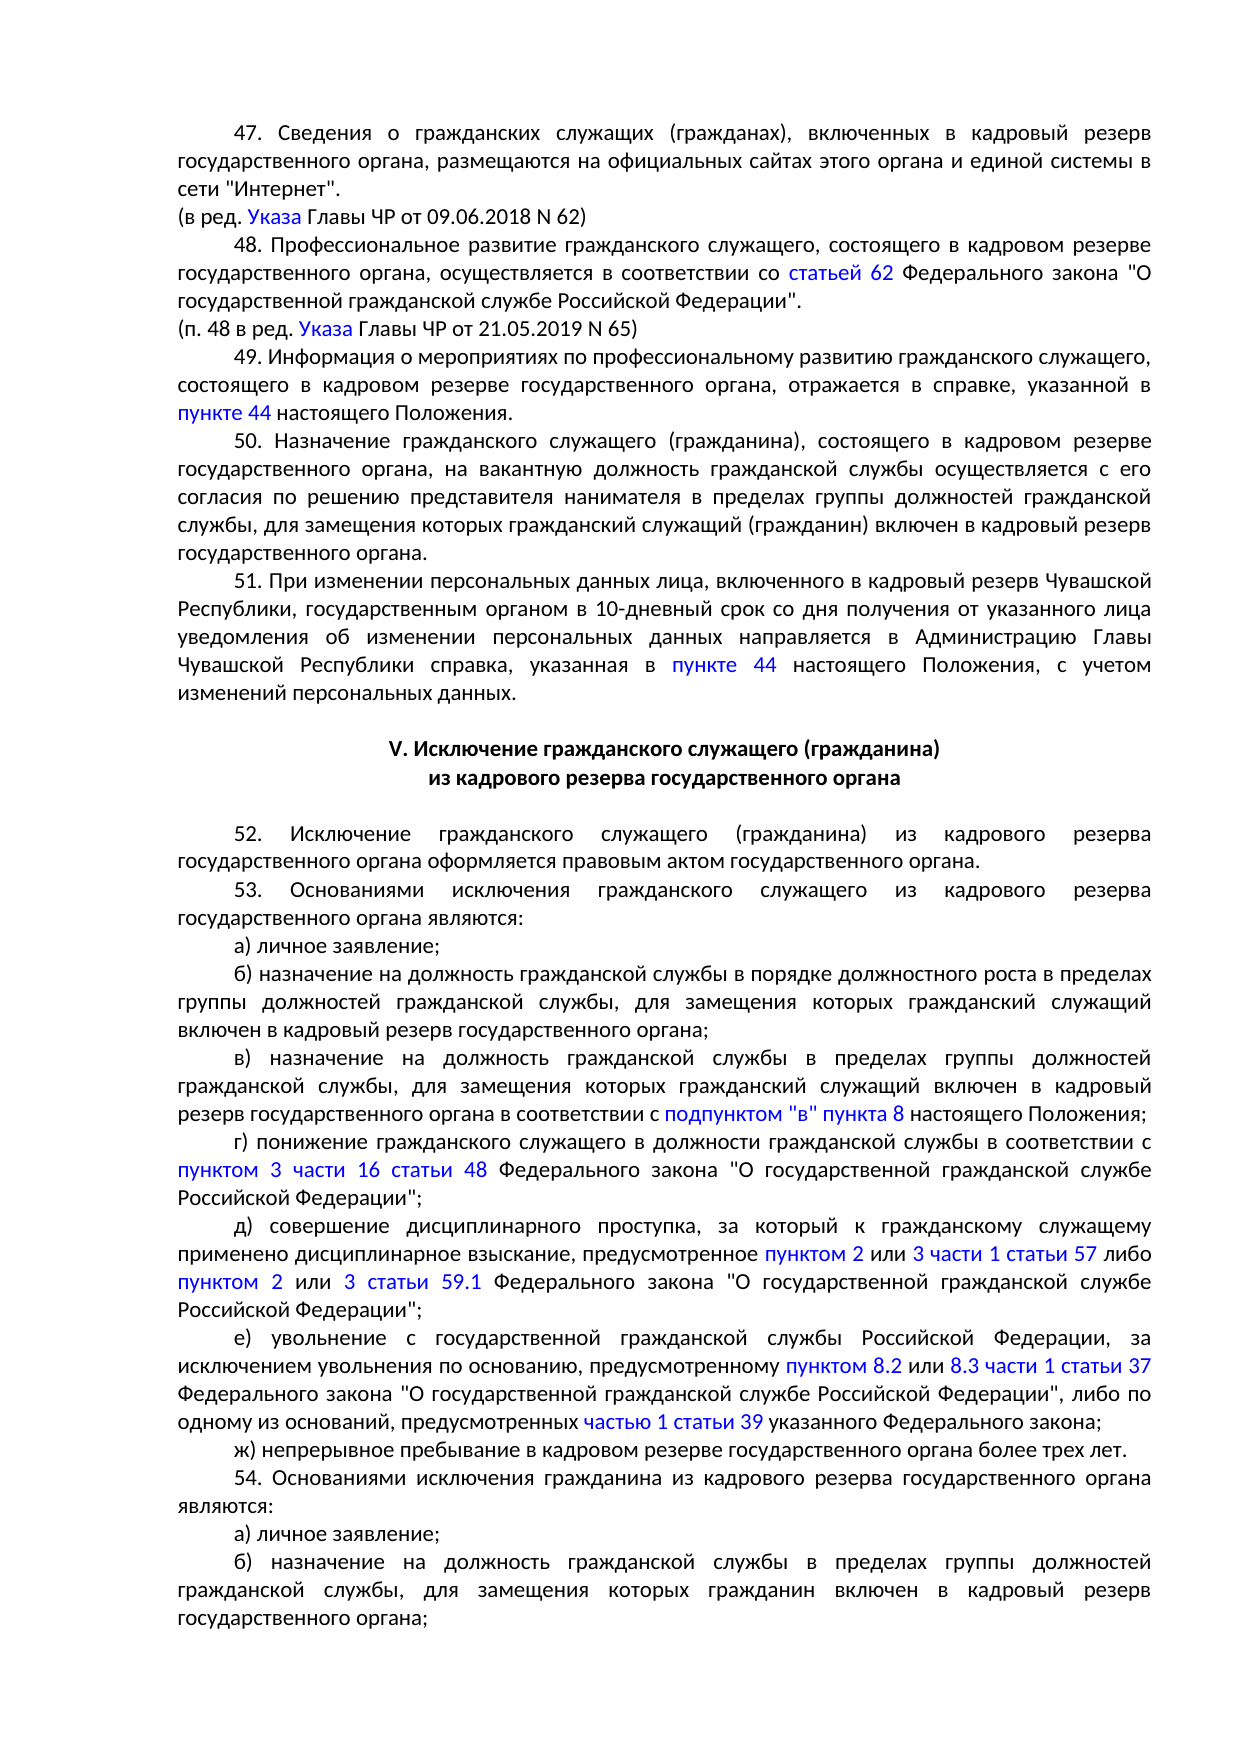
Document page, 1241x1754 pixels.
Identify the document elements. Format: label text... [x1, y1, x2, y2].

text (в ред. Указа Главы ЧР от 09.06.2018 N 62) [177, 202, 1152, 230]
text а) личное заявление; [177, 931, 1152, 959]
text 48. Профессиональное развитие гражданского служащего, состоящего в кадровом резерве государственного органа, осуществляется в соответствии со статьей 62 Федерального закона "О государственной гражданской службе Российской Федерации". [177, 230, 1152, 314]
text б) назначение на должность гражданской службы в пределах группы должностей гражданской службы, для замещения которых гражданин включен в кадровый резерв государственного органа; [177, 1547, 1152, 1631]
title V. Исключение гражданского служащего (гражданина) [177, 734, 1152, 763]
text б) назначение на должность гражданской службы в порядке должностного роста в пределах группы должностей гражданской службы, для замещения которых гражданский служащий включен в кадровый резерв государственного органа; [177, 959, 1152, 1043]
title из кадрового резерва государственного органа [177, 763, 1152, 791]
text в) назначение на должность гражданской службы в пределах группы должностей гражданской службы, для замещения которых гражданский служащий включен в кадровый резерв государственного органа в соответствии с подпунктом "в" пункта 8 настоящего Положения; [177, 1043, 1152, 1127]
text ж) непрерывное пребывание в кадровом резерве государственного органа более трех лет. [177, 1435, 1152, 1463]
text (п. 48 в ред. Указа Главы ЧР от 21.05.2019 N 65) [177, 314, 1152, 342]
text а) личное заявление; [177, 1519, 1152, 1547]
text 54. Основаниями исключения гражданина из кадрового резерва государственного органа являются: [177, 1463, 1152, 1519]
text 52. Исключение гражданского служащего (гражданина) из кадрового резерва государственного органа оформляется правовым актом государственного органа. [177, 819, 1152, 875]
text 49. Информация о мероприятиях по профессиональному развитию гражданского служащего, состоящего в кадровом резерве государственного органа, отражается в справке, указанной в пункте 44 настоящего Положения. [177, 342, 1152, 426]
text е) увольнение с государственной гражданской службы Российской Федерации, за исключением увольнения по основанию, предусмотренному пунктом 8.2 или 8.3 части 1 статьи 37 Федерального закона "О государственной гражданской службе Российской Федерации", либо по одному из оснований, предусмотренных частью 1 статьи 39 указанного Федерального закона; [177, 1323, 1152, 1435]
text 50. Назначение гражданского служащего (гражданина), состоящего в кадровом резерве государственного органа, на вакантную должность гражданской службы осуществляется с его согласия по решению представителя нанимателя в пределах группы должностей гражданской службы, для замещения которых гражданский служащий (гражданин) включен в кадровый резерв государственного органа. [177, 426, 1152, 566]
text 51. При изменении персональных данных лица, включенного в кадровый резерв Чувашской Республики, государственным органом в 10-дневный срок со дня получения от указанного лица уведомления об изменении персональных данных направляется в Администрацию Главы Чувашской Республики справка, указанная в пункте 44 настоящего Положения, с учетом изменений персональных данных. [177, 566, 1152, 707]
text 53. Основаниями исключения гражданского служащего из кадрового резерва государственного органа являются: [177, 875, 1152, 931]
text г) понижение гражданского служащего в должности гражданской службы в соответствии с пунктом 3 части 16 статьи 48 Федерального закона "О государственной гражданской службе Российской Федерации"; [177, 1127, 1152, 1211]
text 47. Сведения о гражданских служащих (гражданах), включенных в кадровый резерв государственного органа, размещаются на официальных сайтах этого органа и единой системы в сети "Интернет". [177, 118, 1152, 202]
text д) совершение дисциплинарного проступка, за который к гражданскому служащему применено дисциплинарное взыскание, предусмотренное пунктом 2 или 3 части 1 статьи 57 либо пунктом 2 или 3 статьи 59.1 Федерального закона "О государственной гражданской службе Российской Федерации"; [177, 1211, 1152, 1323]
